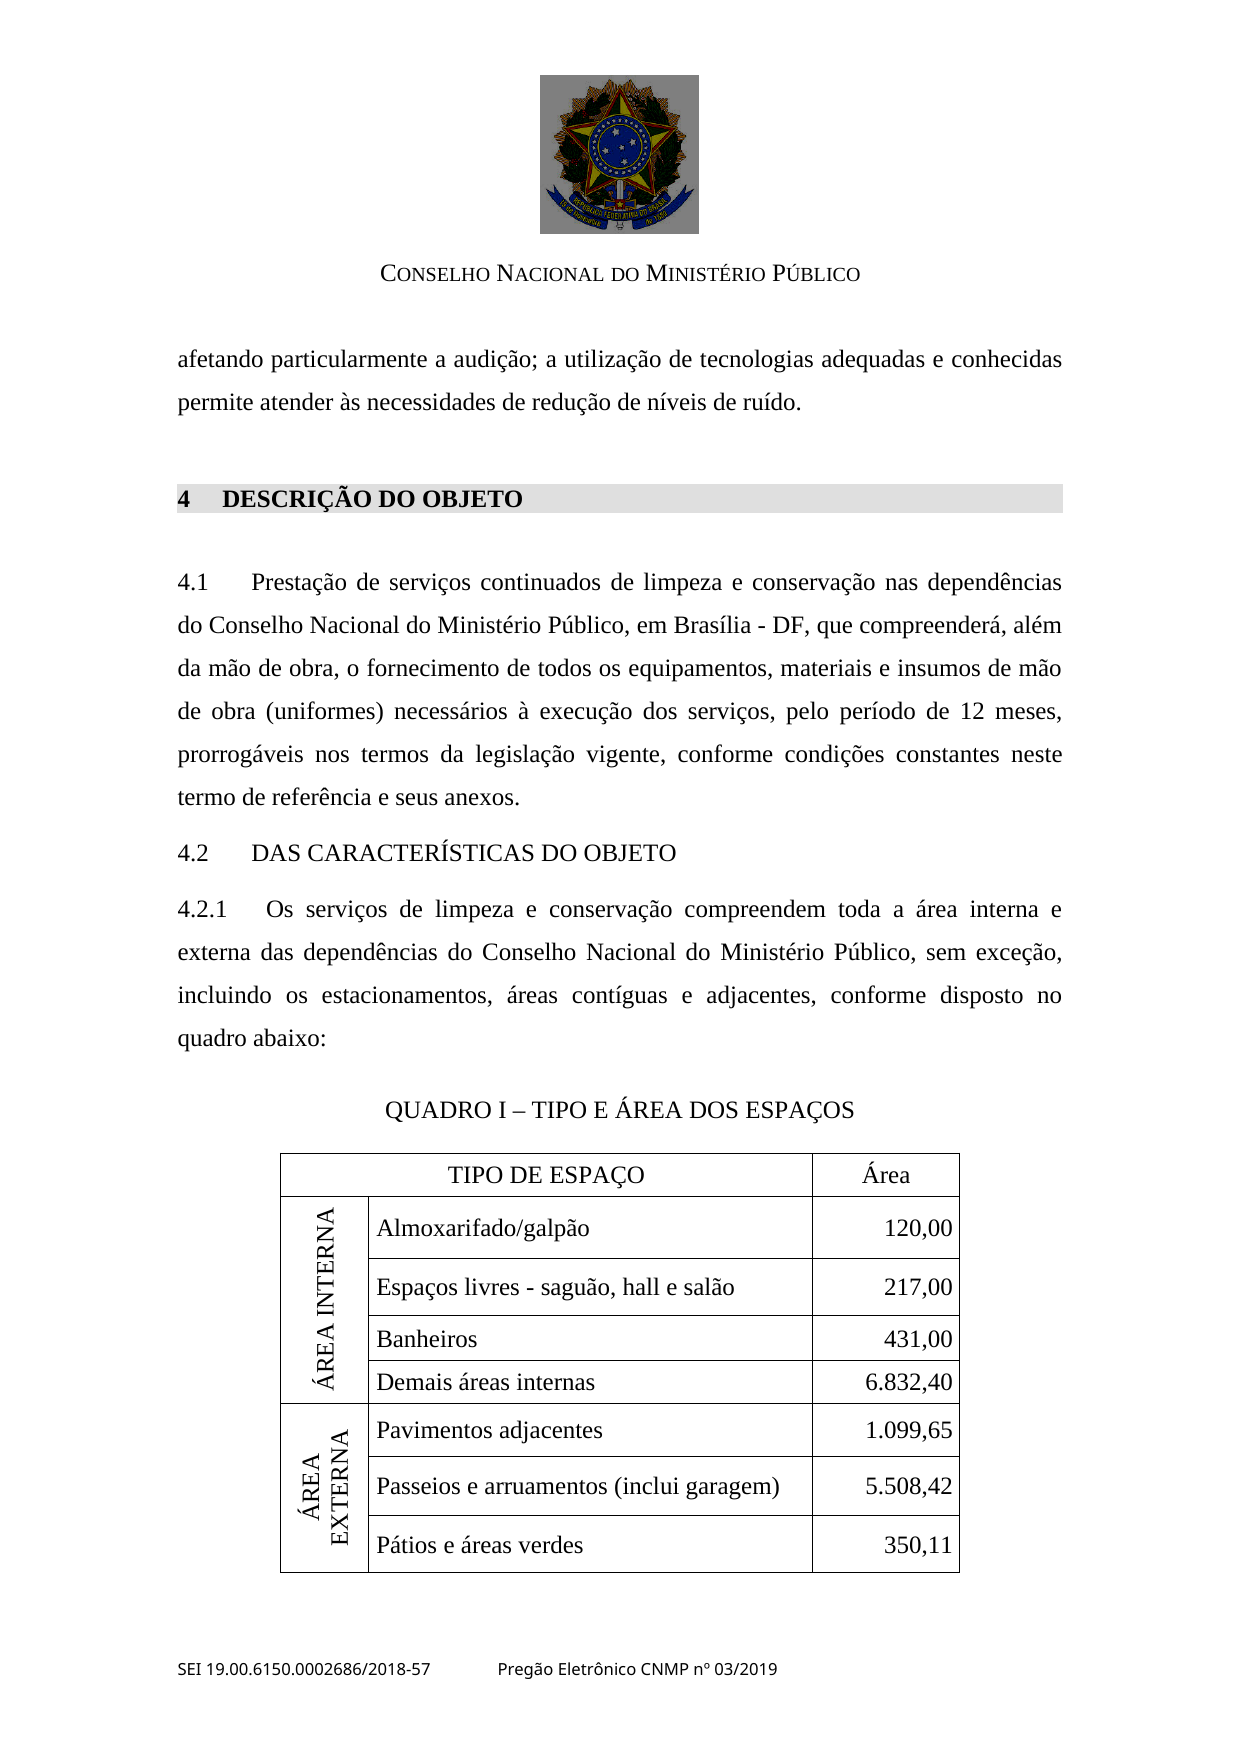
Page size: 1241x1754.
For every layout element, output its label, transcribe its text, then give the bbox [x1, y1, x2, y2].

table_header TIPO DE ESPAÇO [281, 1154, 812, 1196]
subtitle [177, 344, 1063, 416]
table_cell Pavimentos adjacentes [369, 1404, 812, 1456]
subtitle DESCRIÇÃO DO OBJETO [177, 484, 1063, 513]
text QUADRO I – TIPO E ÁREA DOS ESPAÇOS [177, 1095, 1063, 1124]
table_cell ÁREA INTERNA [281, 1197, 368, 1403]
table_cell 431,00 [813, 1316, 959, 1359]
table_cell Espaços livres - saguão, hall e salão [369, 1259, 812, 1315]
table_cell 120,00 [813, 1197, 959, 1257]
table_cell Banheiros [369, 1316, 812, 1359]
table_cell 5.508,42 [813, 1457, 959, 1515]
table_cell Demais áreas internas [369, 1361, 812, 1403]
subtitle DAS CARACTERÍSTICAS DO OBJETO [177, 838, 1063, 867]
table_cell Almoxarifado/galpão [369, 1197, 812, 1257]
table_cell ÁREA EXTERNA [281, 1404, 368, 1572]
table_cell Pátios e áreas verdes [369, 1516, 812, 1572]
table_cell 6.832,40 [813, 1361, 959, 1403]
table_cell 217,00 [813, 1259, 959, 1315]
table_cell 1.099,65 [813, 1404, 959, 1456]
subtitle Prestação de serviços continuados de limpeza e conservação nas dependências do Conselho Nacional do Ministério Público, em Brasília - DF, que compreenderá, além da mão de obra, o fornecimento de todos os equipamentos, materiais e insumos de mão de obra (uniformes) necessários à execução dos serviços, pelo período de 12 meses, prorrogáveis nos termos da legislação vigente, conforme condições constantes neste termo de referência e seus anexos. [177, 567, 1063, 811]
table_cell 350,11 [813, 1516, 959, 1572]
subtitle Os serviços de limpeza e conservação compreendem toda a área interna e externa das dependências do Conselho Nacional do Ministério Público, sem exceção, incluindo os estacionamentos, áreas contíguas e adjacentes, conforme disposto no quadro abaixo: [177, 894, 1063, 1052]
table_header Área [813, 1154, 959, 1196]
table_cell Passeios e arruamentos (inclui garagem) [369, 1457, 812, 1515]
